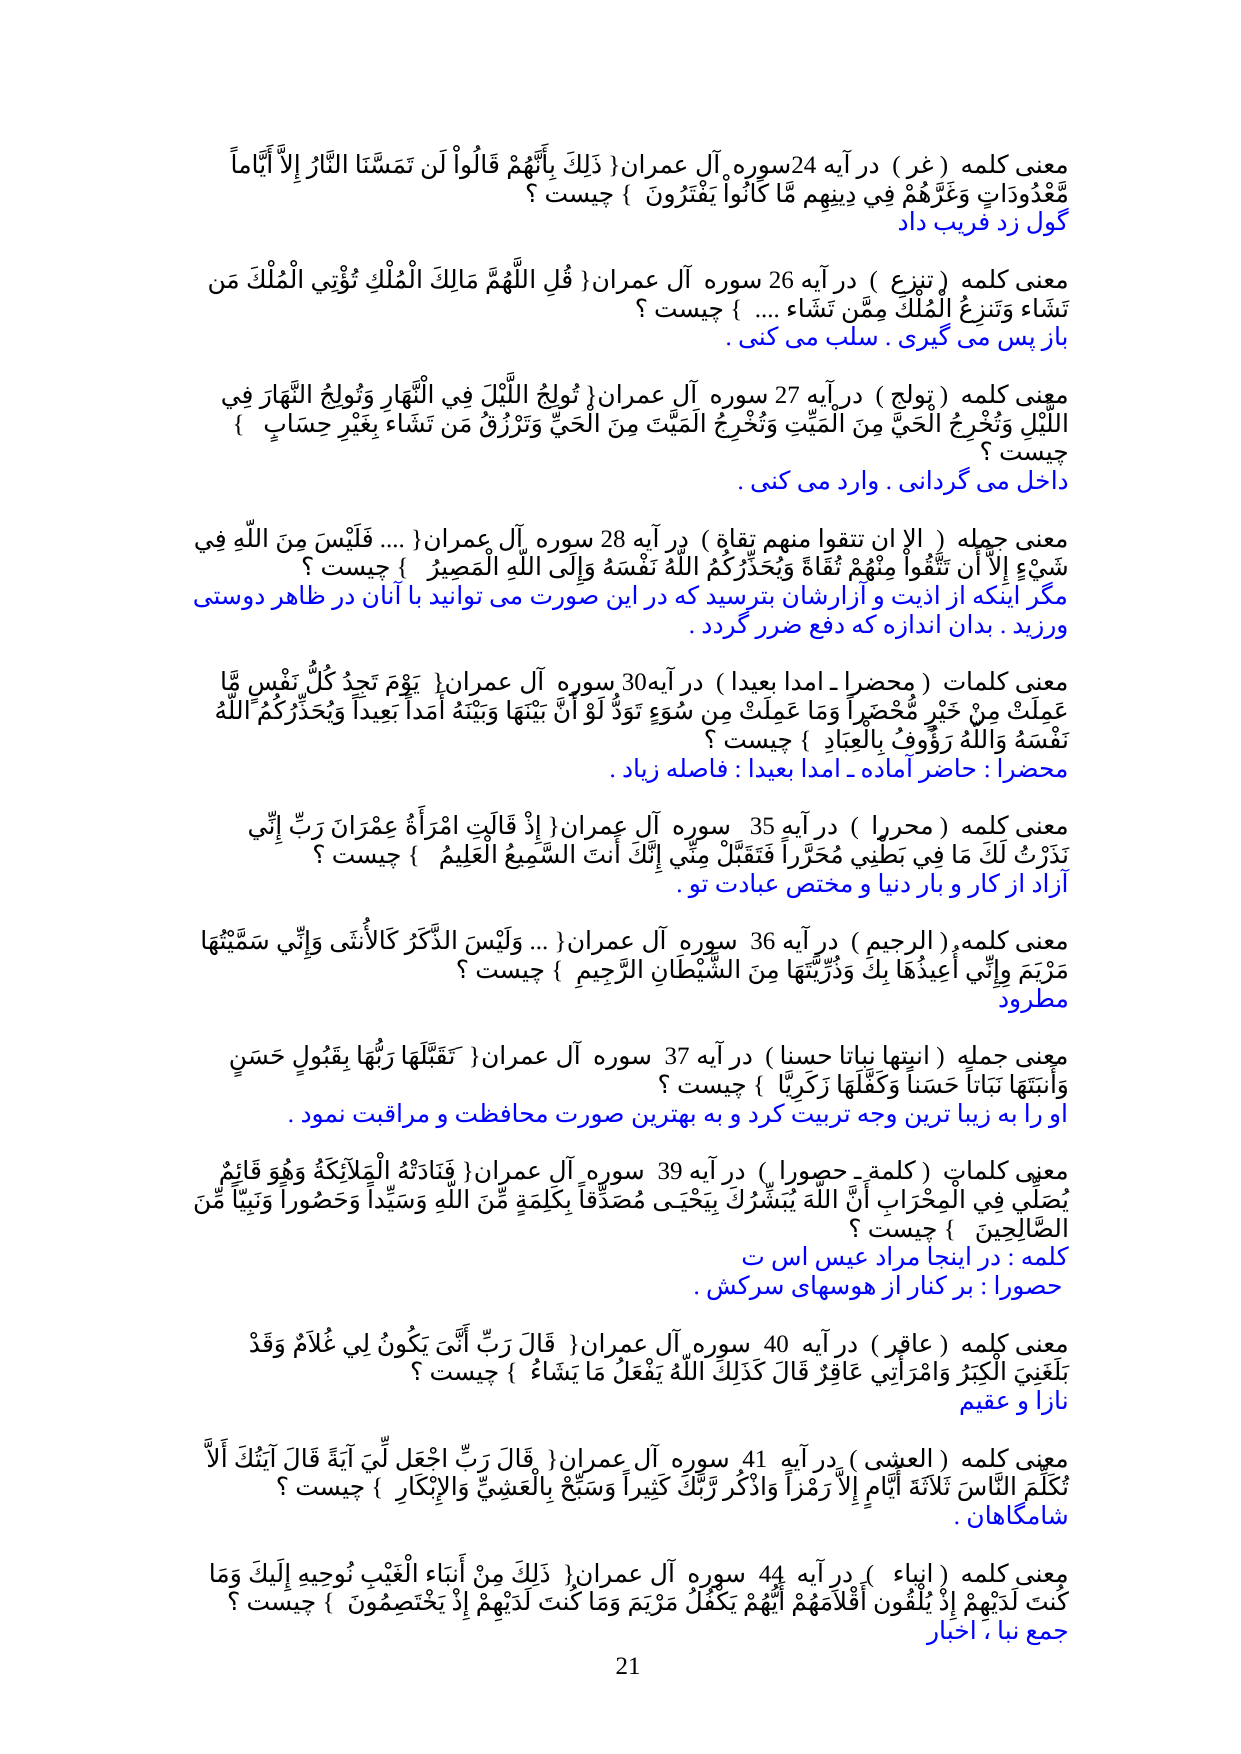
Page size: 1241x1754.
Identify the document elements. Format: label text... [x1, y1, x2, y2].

text باز پس می گیری . سلب می کنی . [187, 322, 1069, 351]
text گول زد فریب داد [187, 207, 1069, 236]
text معنی جمله ( الا ان تتقوا منهم تقاة ) در آیه 28 سوره آل عمران{ .... فَلَيْسَ مِنَ اللّهِ فِي شَيْءٍ إِلاَّ أَن تَتَّقُواْ مِنْهُمْ تُقَاةً وَيُحَذِّرُكُمُ اللّهُ نَفْسَهُ وَإِلَى اللّهِ الْمَصِيرُ } چیست ؟ [187, 524, 1069, 581]
text داخل می گردانی . وارد می کنی . [187, 466, 1069, 495]
text محضرا : حاضر آماده ـ امدا بعیدا : فاصله زیاد . [187, 754, 1069, 782]
text معنی کلمه ( محررا ) در آیه 35 سوره آل عمران{ إِذْ قَالَتِ امْرَأَةُ عِمْرَانَ رَبِّ إِنِّي نَذَرْتُ لَكَ مَا فِي بَطْنِي مُحَرَّراً فَتَقَبَّلْ مِنِّي إِنَّكَ أَنتَ السَّمِيعُ الْعَلِيمُ } چیست ؟ [187, 811, 1069, 869]
text شامگاهان . [187, 1501, 1069, 1530]
text مطرود [187, 984, 1069, 1012]
text معنی کلمه ( الرجیم ) در آیه 36 سوره آل عمران{ ... وَلَيْسَ الذَّكَرُ كَالأُنثَى وَإِنِّي سَمَّيْتُهَا مَرْيَمَ وِإِنِّي أُعِيذُهَا بِكَ وَذُرِّيَّتَهَا مِنَ الشَّيْطَانِ الرَّجِيمِ } چیست ؟ [187, 926, 1069, 984]
text معنی کلمه ( العشی ) در آیه 41 سوره آل عمران{ قَالَ رَبِّ اجْعَل لِّيَ آيَةً قَالَ آيَتُكَ أَلاَّ تُكَلِّمَ النَّاسَ ثَلاَثَةَ أَيَّامٍ إِلاَّ رَمْزاً وَاذْكُر رَّبَّكَ كَثِيراً وَسَبِّحْ بِالْعَشِيِّ وَالإِبْكَارِ } چیست ؟ [187, 1444, 1069, 1501]
text معنی کلمه ( انباء ) در آیه 44 سوره آل عمران{ ذَلِكَ مِنْ أَنبَاء الْغَيْبِ نُوحِيهِ إِلَيكَ وَمَا كُنتَ لَدَيْهِمْ إِذْ يُلْقُون أَقْلاَمَهُمْ أَيُّهُمْ يَكْفُلُ مَرْيَمَ وَمَا كُنتَ لَدَيْهِمْ إِذْ يَخْتَصِمُونَ } چیست ؟ [187, 1559, 1069, 1616]
text جمع نبا ، اخبار [187, 1616, 1069, 1645]
text معنی کلمات ( محضرا ـ امدا بعیدا ) در آیه30 سوره آل عمران{ يَوْمَ تَجِدُ كُلُّ نَفْسٍ مَّا عَمِلَتْ مِنْ خَيْرٍ مُّحْضَراً وَمَا عَمِلَتْ مِن سُوَءٍ تَوَدُّ لَوْ أَنَّ بَيْنَهَا وَبَيْنَهُ أَمَداً بَعِيداً وَيُحَذِّرُكُمُ اللّهُ نَفْسَهُ وَاللّهُ رَؤُوفُ بِالْعِبَادِ } چیست ؟ [187, 667, 1069, 754]
text معنی کلمات ( کلمة ـ حصورا ) در آیه 39 سوره آل عمران{ فَنَادَتْهُ الْمَلآئِكَةُ وَهُوَ قَائِمٌ يُصَلِّي فِي الْمِحْرَابِ أَنَّ اللّهَ يُبَشِّرُكَ بِيَحْيَـى مُصَدِّقاً بِكَلِمَةٍ مِّنَ اللّهِ وَسَيِّداً وَحَصُوراً وَنَبِيّاً مِّنَ الصَّالِحِينَ } چیست ؟ [187, 1156, 1069, 1242]
text کلمه : در اینجا مراد عیس اس ت [187, 1242, 1069, 1271]
text حصورا : بر کنار از هوسهای سرکش . [187, 1271, 1069, 1300]
text معنی کلمه ( عاقر ) در آیه 40 سوره آل عمران{ قَالَ رَبِّ أَنَّىَ يَكُونُ لِي غُلاَمٌ وَقَدْ بَلَغَنِيَ الْكِبَرُ وَامْرَأَتِي عَاقِرٌ قَالَ كَذَلِكَ اللّهُ يَفْعَلُ مَا يَشَاءُ } چیست ؟ [187, 1329, 1069, 1386]
text مگر اینکه از اذیت و آزارشان بترسید که در این صورت می توانید با آنان در ظاهر دوستی ورزید . بدان اندازه که دفع ضرر گردد . [187, 581, 1069, 639]
text معنی جمله ( انبتها نباتا حسنا ) در آیه 37 سوره آل عمران{ َتَقَبَّلَهَا رَبُّهَا بِقَبُولٍ حَسَنٍ وَأَنبَتَهَا نَبَاتاً حَسَناً وَكَفَّلَهَا زَكَرِيَّا } چیست ؟ [187, 1041, 1069, 1099]
text معنی کلمه ( تنزع ) در آیه 26 سوره آل عمران{ قُلِ اللَّهُمَّ مَالِكَ الْمُلْكِ تُؤْتِي الْمُلْكَ مَن تَشَاء وَتَنزِعُ الْمُلْكَ مِمَّن تَشَاء .... } چیست ؟ [187, 265, 1069, 322]
text معنی کلمه ( تولج ) در آیه 27 سوره آل عمران{ تُولِجُ اللَّيْلَ فِي الْنَّهَارِ وَتُولِجُ النَّهَارَ فِي اللَّيْلِ وَتُخْرِجُ الْحَيَّ مِنَ الْمَيِّتِ وَتُخْرِجُ الَمَيَّتَ مِنَ الْحَيِّ وَتَرْزُقُ مَن تَشَاء بِغَيْرِ حِسَابٍ } چیست ؟ [187, 380, 1069, 466]
text نازا و عقیم [187, 1386, 1069, 1415]
text او را به زیبا ترین وجه تربیت کرد و به بهترین صورت محافظت و مراقبت نمود . [187, 1099, 1069, 1127]
text آزاد از کار و بار دنیا و مختص عبادت تو . [187, 869, 1069, 897]
text معنی کلمه ( غر ) در آیه 24سوره آل عمران{ ذَلِكَ بِأَنَّهُمْ قَالُواْ لَن تَمَسَّنَا النَّارُ إِلاَّ أَيَّاماً مَّعْدُودَاتٍ وَغَرَّهُمْ فِي دِينِهِم مَّا كَانُواْ يَفْتَرُونَ } چیست ؟ [187, 150, 1069, 207]
